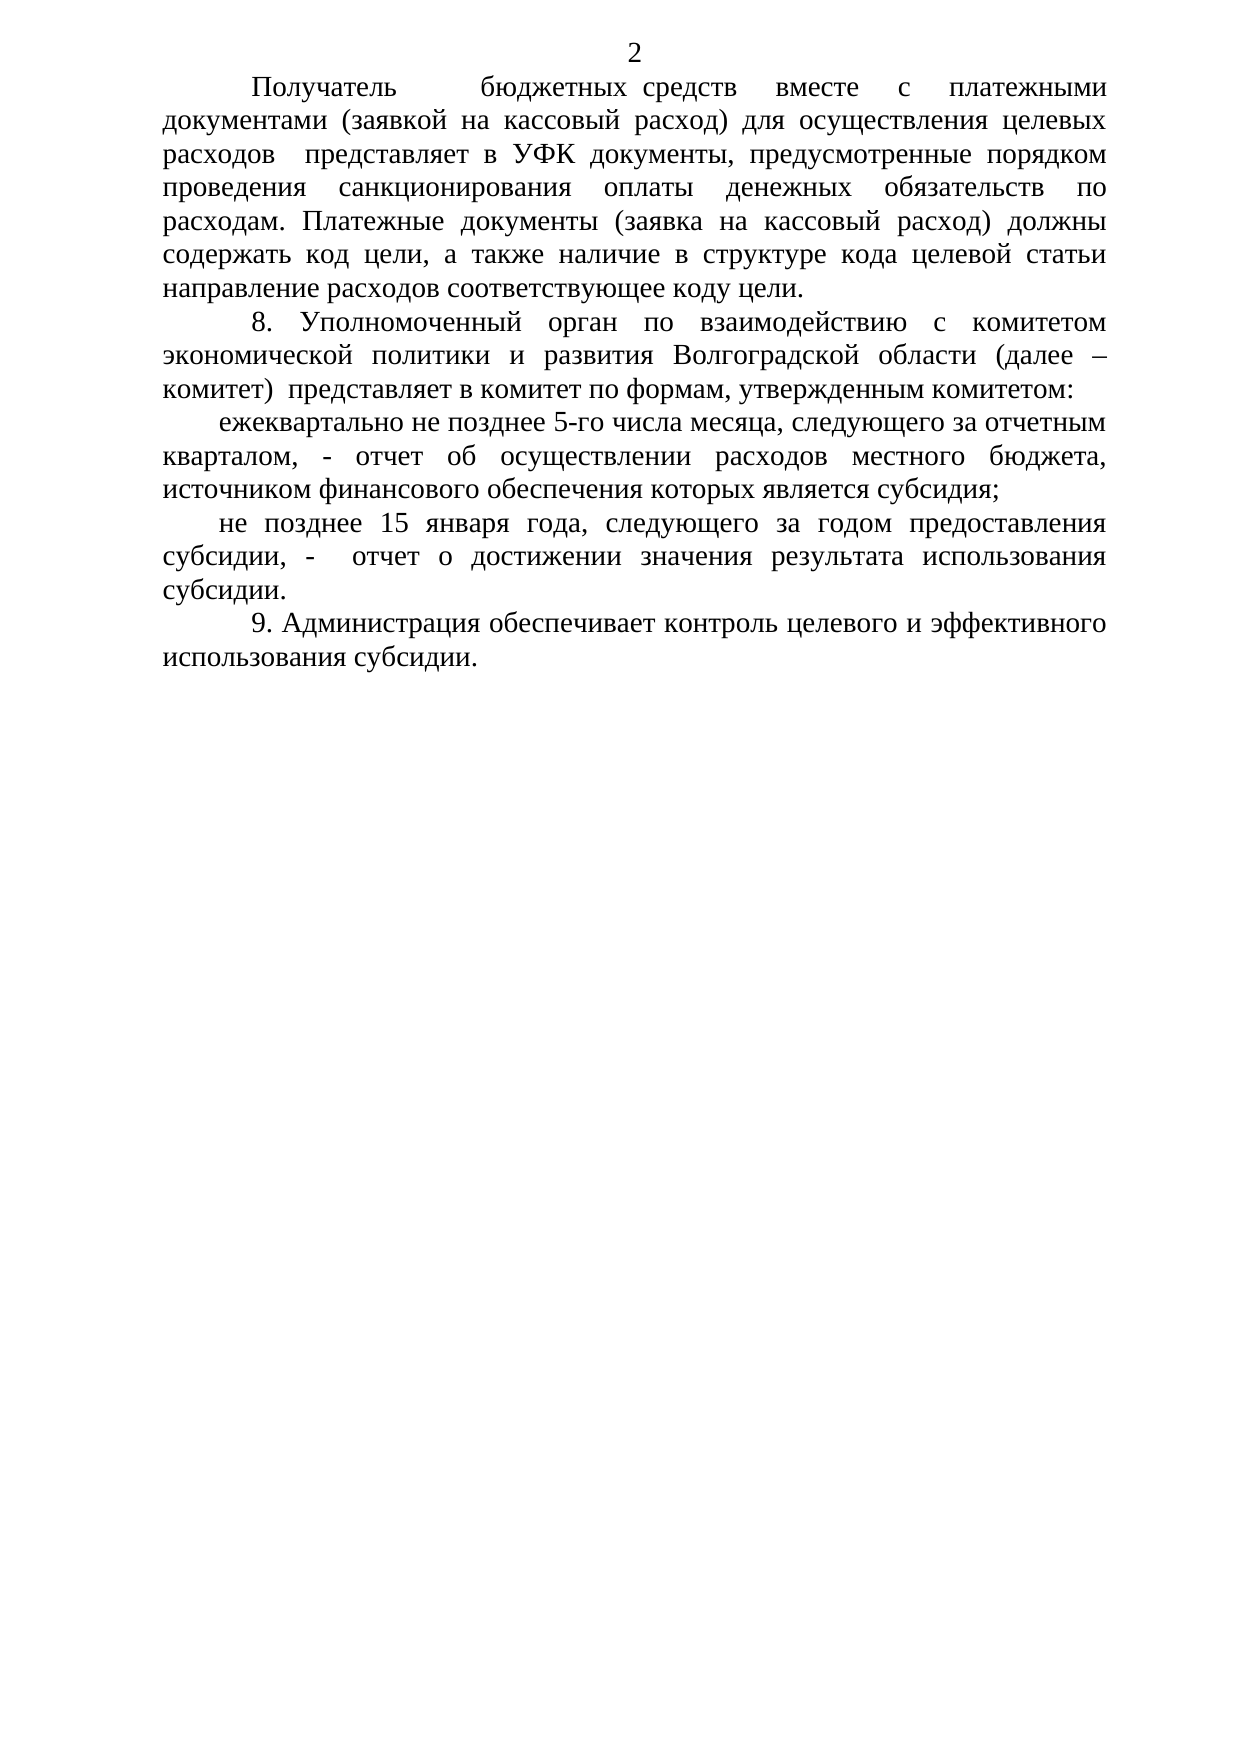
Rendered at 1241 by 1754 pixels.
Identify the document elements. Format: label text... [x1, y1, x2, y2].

text ежеквартально не позднее 5-го числа месяца, следующего за отчетным кварталом, - отчет об осуществлении расходов местного бюджета, источником финансового обеспечения которых является субсидия; [162, 404, 1107, 505]
text 9. Администрация обеспечивает контроль целевого и эффективного использования субсидии. [162, 606, 1107, 673]
text Получатель бюджетных средств вместе с платежными документами (заявкой на кассовый расход) для осуществления целевых расходов представляет в УФК документы, предусмотренные порядком проведения санкционирования оплаты денежных обязательств по расходам. Платежные документы (заявка на кассовый расход) должны содержать код цели, а также наличие в структуре кода целевой статьи направление расходов соответствующее коду цели. [162, 69, 1107, 304]
text 8. Уполномоченный орган по взаимодействию с комитетом экономической политики и развития Волгоградской области (далее – комитет) представляет в комитет по формам, утвержденным комитетом: [162, 304, 1107, 404]
text не позднее 15 января года, следующего за годом предоставления субсидии, - отчет о достижении значения результата использования субсидии. [162, 505, 1107, 606]
